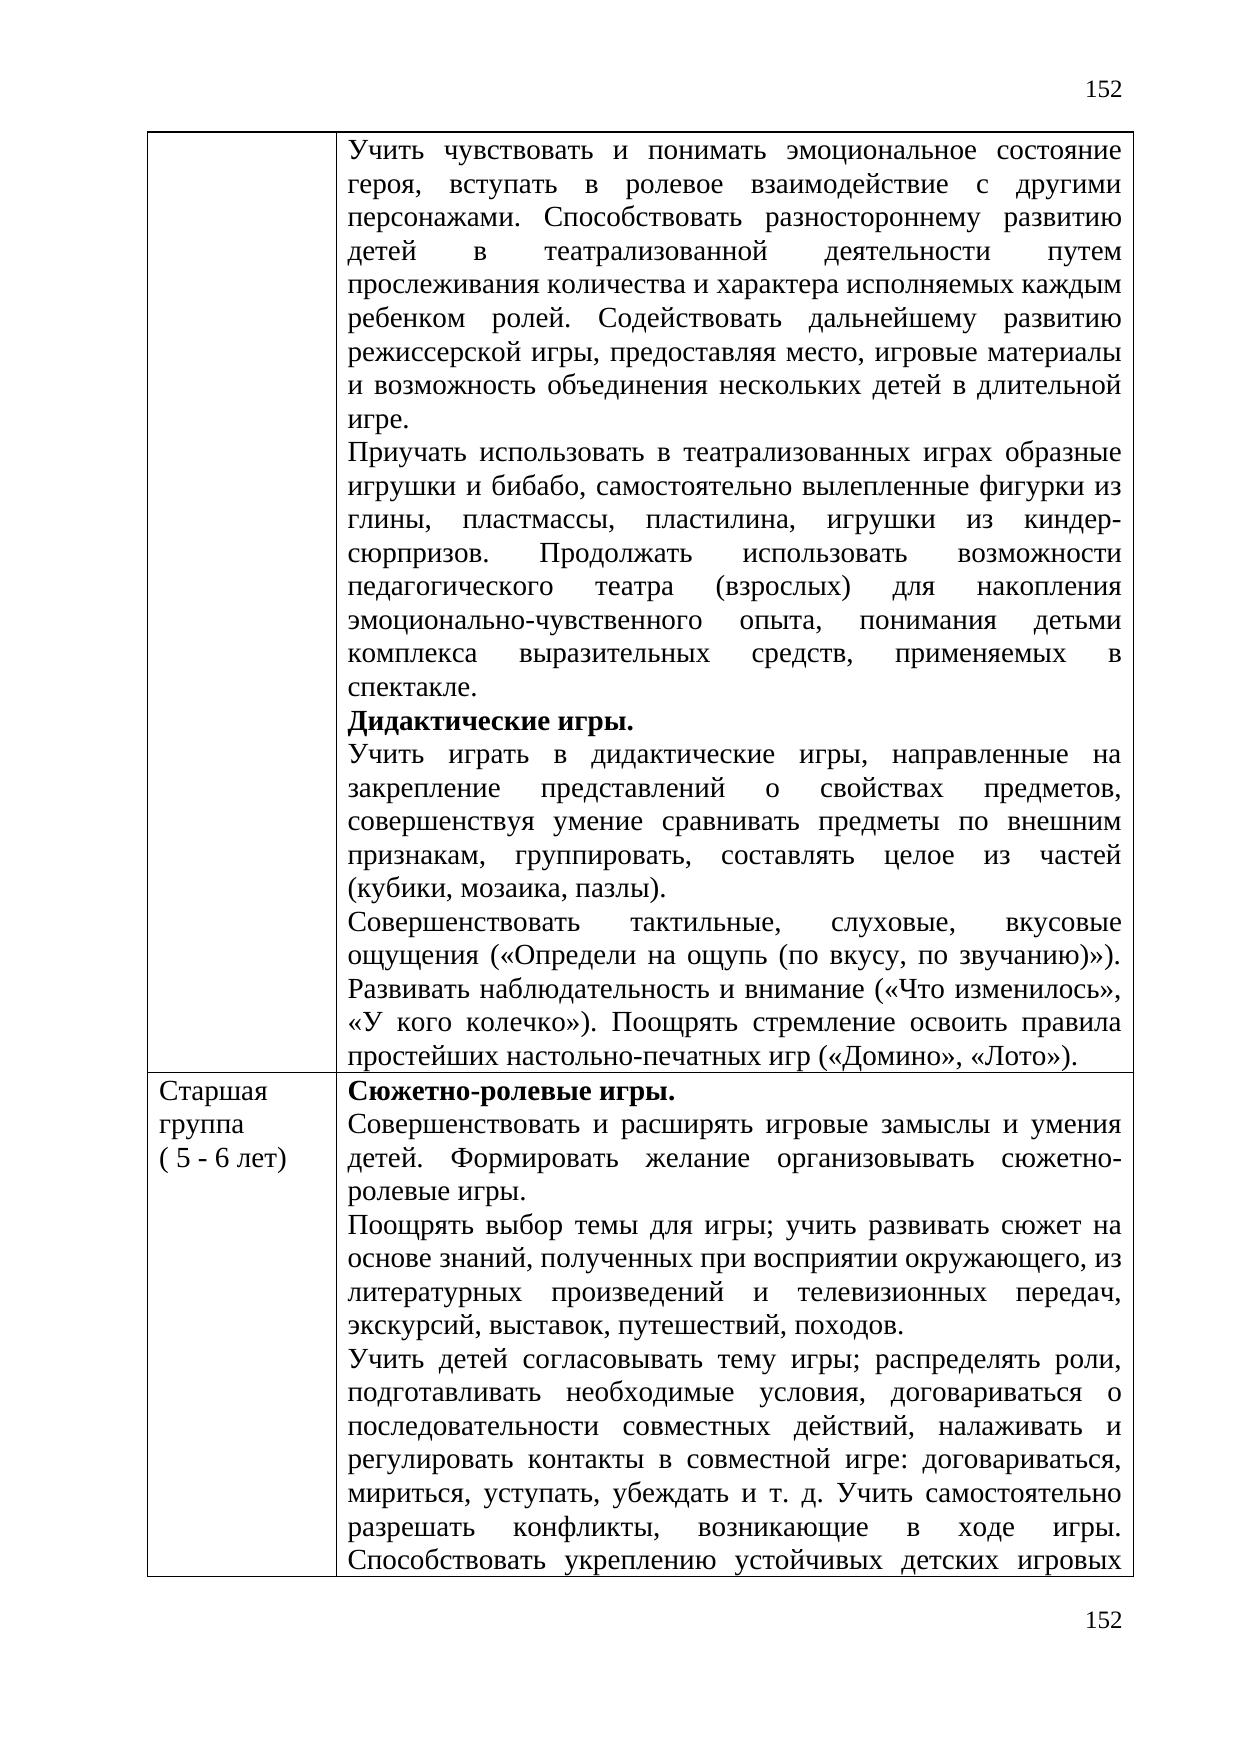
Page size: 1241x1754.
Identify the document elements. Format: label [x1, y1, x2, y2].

table_cell [337, 1073, 1133, 1576]
table_cell [148, 133, 336, 1072]
table_cell [148, 1073, 336, 1576]
table_cell [337, 133, 1133, 1072]
